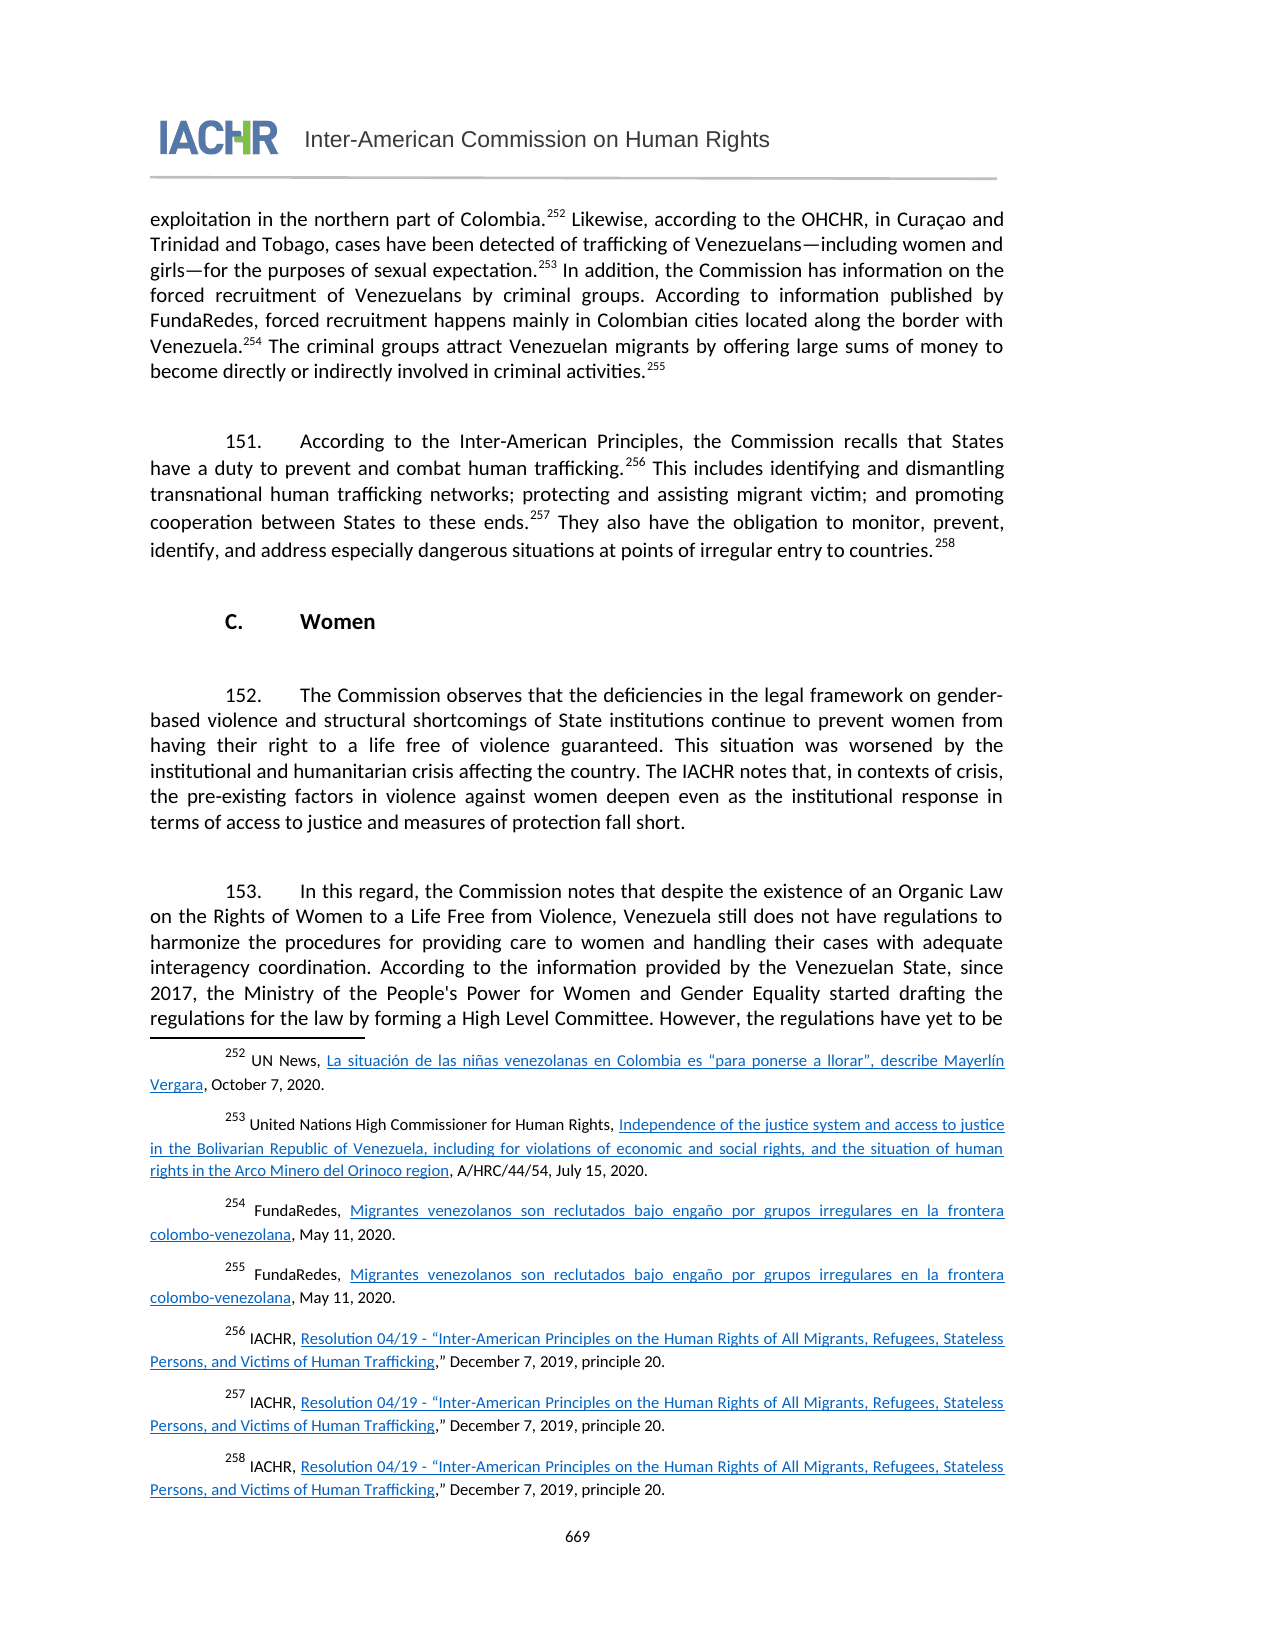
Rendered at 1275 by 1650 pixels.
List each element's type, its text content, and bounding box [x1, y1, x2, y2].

list The Commission observes that the deficiencies in the legal framework on gender-based violence and structural shortcomings of State institutions continue to prevent women from having their right to a life free of violence guaranteed. This situation was worsened by the institutional and humanitarian crisis affecting the country. The IACHR notes that, in contexts of crisis, the pre-existing factors in violence against women deepen even as the institutional response in terms of access to justice and measures of protection fall short. [150, 682, 1005, 834]
picture [150, 110, 283, 166]
list With regard to human trafficking of Venezuelans, the IACHR observes that it takes place in Venezuela as well as in some destination countries. Specifically, the OHCHR indicates that in Venezuelan mining areas, there have been a high number of cases of prostitution, sexual exploitation, human trafficking (including of adolescent girls), labor exploitation, and child labor. Additionally, the Office of the High Commissioner has found that children nine years old and older are forced to work in the mines. Additionally, according to the United Nations, a large number of Venezuelan children from the ages of seven and up are victims of child trafficking for sexual exploitation in the northern part of Colombia. Likewise, according to the OHCHR, in Curaçao and Trinidad and Tobago, cases have been detected of trafficking of Venezuelans—including women and girls—for the purposes of sexual expectation. In addition, the Commission has information on the forced recruitment of Venezuelans by criminal groups. According to information published by FundaRedes, forced recruitment happens mainly in Colombian cities located along the border with Venezuela. The criminal groups attract Venezuelan migrants by offering large sums of money to become directly or indirectly involved in criminal activities. [150, 206, 1005, 384]
list According to the Inter-American Principles, the Commission recalls that States have a duty to prevent and combat human trafficking. This includes identifying and dismantling transnational human trafficking networks; protecting and assisting migrant victim; and promoting cooperation between States to these ends. They also have the obligation to monitor, prevent, identify, and address especially dangerous situations at points of irregular entry to countries. [150, 428, 1005, 563]
subtitle Women [225, 607, 1005, 635]
list In this regard, the Commission notes that despite the existence of an Organic Law on the Rights of Women to a Life Free from Violence, Venezuela still does not have regulations to harmonize the procedures for providing care to women and handling their cases with adequate interagency coordination. According to the information provided by the Venezuelan State, since 2017, the Ministry of the People's Power for Women and Gender Equality started drafting the regulations for the law by forming a High Level Committee. However, the regulations have yet to be approved, despite the multiple efforts of the Ministry for Women and despite this being one of the CEDAW Committee’s repeated recommendations for Venezuela. [150, 878, 1005, 1031]
